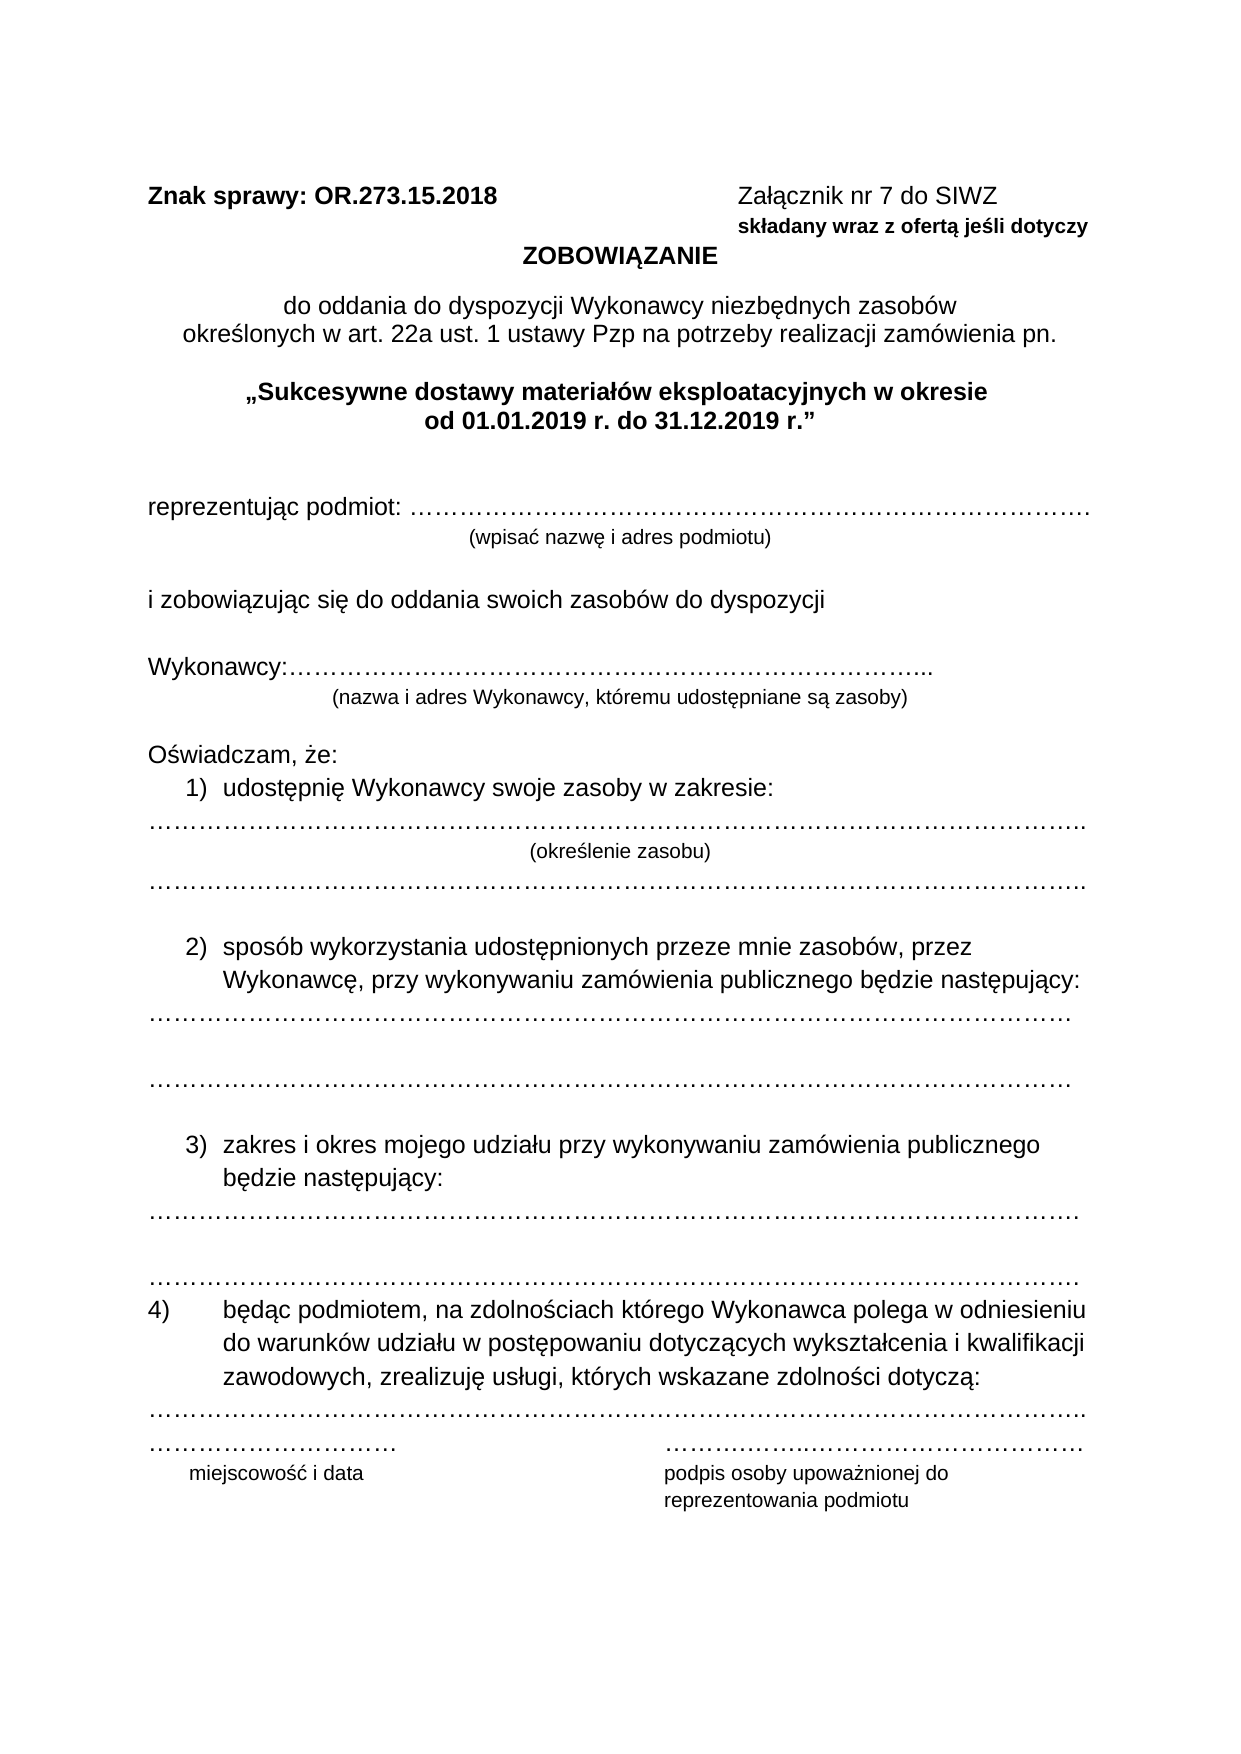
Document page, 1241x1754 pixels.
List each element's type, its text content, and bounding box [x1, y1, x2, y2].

list ………………………… ……….……..…………………………… [148, 1427, 1093, 1456]
list będąc podmiotem, na zdolnościach którego Wykonawca polega w odniesieniu do warunków udziału w postępowaniu dotyczących wykształcenia i kwalifikacji zawodowych, zrealizuję usługi, których wskazane zdolności dotyczą: [148, 1295, 1093, 1390]
text Znak sprawy: OR.273.15.2018 Załącznik nr 7 do SIWZ [148, 181, 1093, 209]
text (nazwa i adres Wykonawcy, któremu udostępniane są zasoby) [148, 684, 1093, 708]
text do oddania do dyspozycji Wykonawcy niezbędnych zasobów [148, 291, 1093, 319]
text (określenie zasobu) [148, 839, 1093, 863]
list miejscowość i data podpis osoby upoważnionej do reprezentowania podmiotu [189, 1461, 1093, 1512]
list ………………………………………………………………………………………………….. [148, 1394, 1093, 1423]
list zakres i okres mojego udziału przy wykonywaniu zamówienia publicznego będzie następujący: [185, 1130, 1093, 1192]
text ………………………………………………………………………………………………….. [148, 806, 1093, 834]
text ZOBOWIĄZANIE [148, 241, 1093, 270]
text określonych w art. 22a ust. 1 ustawy Pzp na potrzeby realizacji zamówienia pn. [148, 319, 1093, 348]
text Wykonawcy:…………………………………………………………………... [148, 652, 1093, 680]
text Oświadczam, że: [148, 739, 1093, 768]
list …………………………………………………………………………………………………. [148, 1262, 1093, 1291]
list ………………………………………………………………………………………………… [148, 998, 1093, 1027]
list …………………………………………………………………………………………………. [148, 1196, 1093, 1225]
text reprezentując podmiot: ………………………………………………………………………. [148, 492, 1093, 521]
text i zobowiązując się do oddania swoich zasobów do dyspozycji [148, 586, 1093, 614]
list ………………………………………………………………………………………………… [148, 1064, 1093, 1093]
list udostępnię Wykonawcy swoje zasoby w zakresie: [185, 773, 1093, 801]
text „Sukcesywne dostawy materiałów eksploatacyjnych w okresie od 01.01.2019 r. do 31.12.2019 r.” [148, 377, 1093, 434]
text składany wraz z ofertą jeśli dotyczy [738, 214, 1093, 238]
text ………………………………………………………………………………………………….. [148, 866, 1093, 895]
list sposób wykorzystania udostępnionych przeze mnie zasobów, przez Wykonawcę, przy wykonywaniu zamówienia publicznego będzie następujący: [185, 932, 1093, 994]
text (wpisać nazwę i adres podmiotu) [148, 525, 1093, 549]
